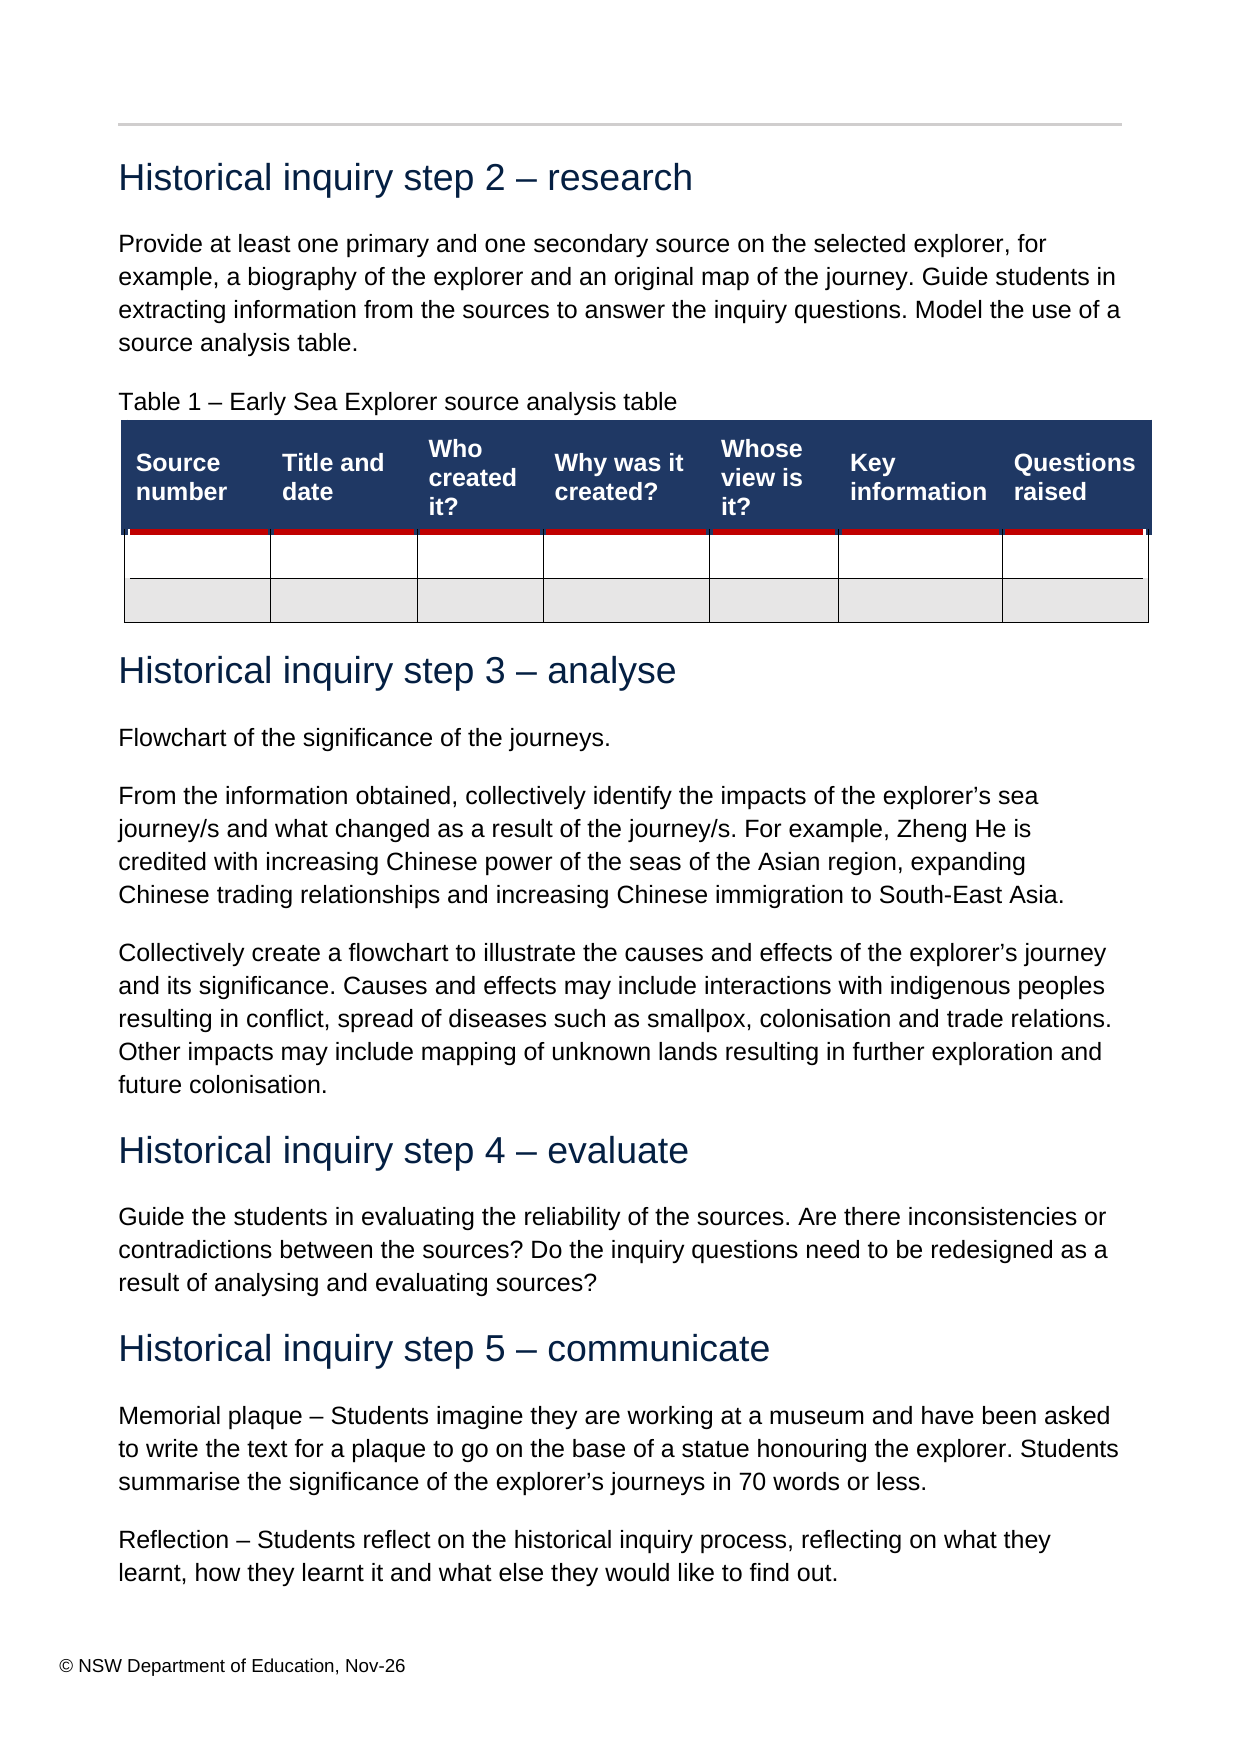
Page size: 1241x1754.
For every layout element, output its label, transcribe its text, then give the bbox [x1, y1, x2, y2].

table_cell [710, 579, 838, 622]
table_cell [839, 579, 1002, 622]
table_cell [710, 535, 838, 578]
text Reflection – Students reflect on the historical inquiry process, reflecting on what they learnt, how they learnt it and what else they would like to find out. [118, 1525, 1122, 1587]
table_header Key information [842, 426, 999, 529]
table_header Title and date [274, 426, 414, 529]
subtitle Historical inquiry step 3 – analyse [118, 648, 1122, 691]
table_cell [418, 535, 543, 578]
table_header Questions raised [1005, 426, 1146, 529]
text Collectively create a flowchart to illustrate the causes and effects of the explorer’s journey and its significance. Causes and effects may include interactions with indigenous peoples resulting in conflict, spread of diseases such as smallpox, colonisation and trade relations. Other impacts may include mapping of unknown lands resulting in further exploration and future colonisation. [118, 938, 1122, 1098]
table_cell [544, 579, 709, 622]
text From the information obtained, collectively identify the impacts of the explorer’s sea journey/s and what changed as a result of the journey/s. For example, Zheng He is credited with increasing Chinese power of the seas of the Asian region, expanding Chinese trading relationships and increasing Chinese immigration to South-East Asia. [118, 781, 1122, 908]
table_cell [1003, 529, 1148, 578]
table_cell [271, 579, 417, 622]
table_cell [544, 535, 709, 578]
text Table 1 – Early Sea Explorer source analysis table [118, 386, 1122, 415]
table_header Source number [128, 426, 268, 529]
table_header Why was it created? [546, 426, 706, 529]
subtitle Historical inquiry step 5 – communicate [118, 1326, 1122, 1369]
text Guide the students in evaluating the reliability of the sources. Are there inconsistencies or contradictions between the sources? Do the inquiry questions need to be redesigned as a result of analysing and evaluating sources? [118, 1202, 1122, 1297]
table_cell [1003, 578, 1148, 622]
table_cell [839, 535, 1002, 578]
table_cell [125, 529, 270, 578]
text Flowchart of the significance of the journeys. [118, 723, 1122, 751]
table_cell [418, 579, 543, 622]
subtitle Historical inquiry step 4 – evaluate [118, 1128, 1122, 1171]
table_cell [125, 578, 270, 622]
subtitle Historical inquiry step 2 – research [118, 155, 1122, 198]
table_header Who created it? [420, 426, 540, 529]
text Provide at least one primary and one secondary source on the selected explorer, for example, a biography of the explorer and an original map of the journey. Guide students in extracting information from the sources to answer the inquiry questions. Model the use of a source analysis table. [118, 229, 1122, 357]
text Memorial plaque – Students imagine they are working at a museum and have been asked to write the text for a plaque to go on the base of a statue honouring the explorer. Students summarise the significance of the explorer’s journeys in 70 words or less. [118, 1401, 1122, 1496]
table_header Whose view is it? [713, 426, 835, 529]
table_cell [271, 535, 417, 578]
